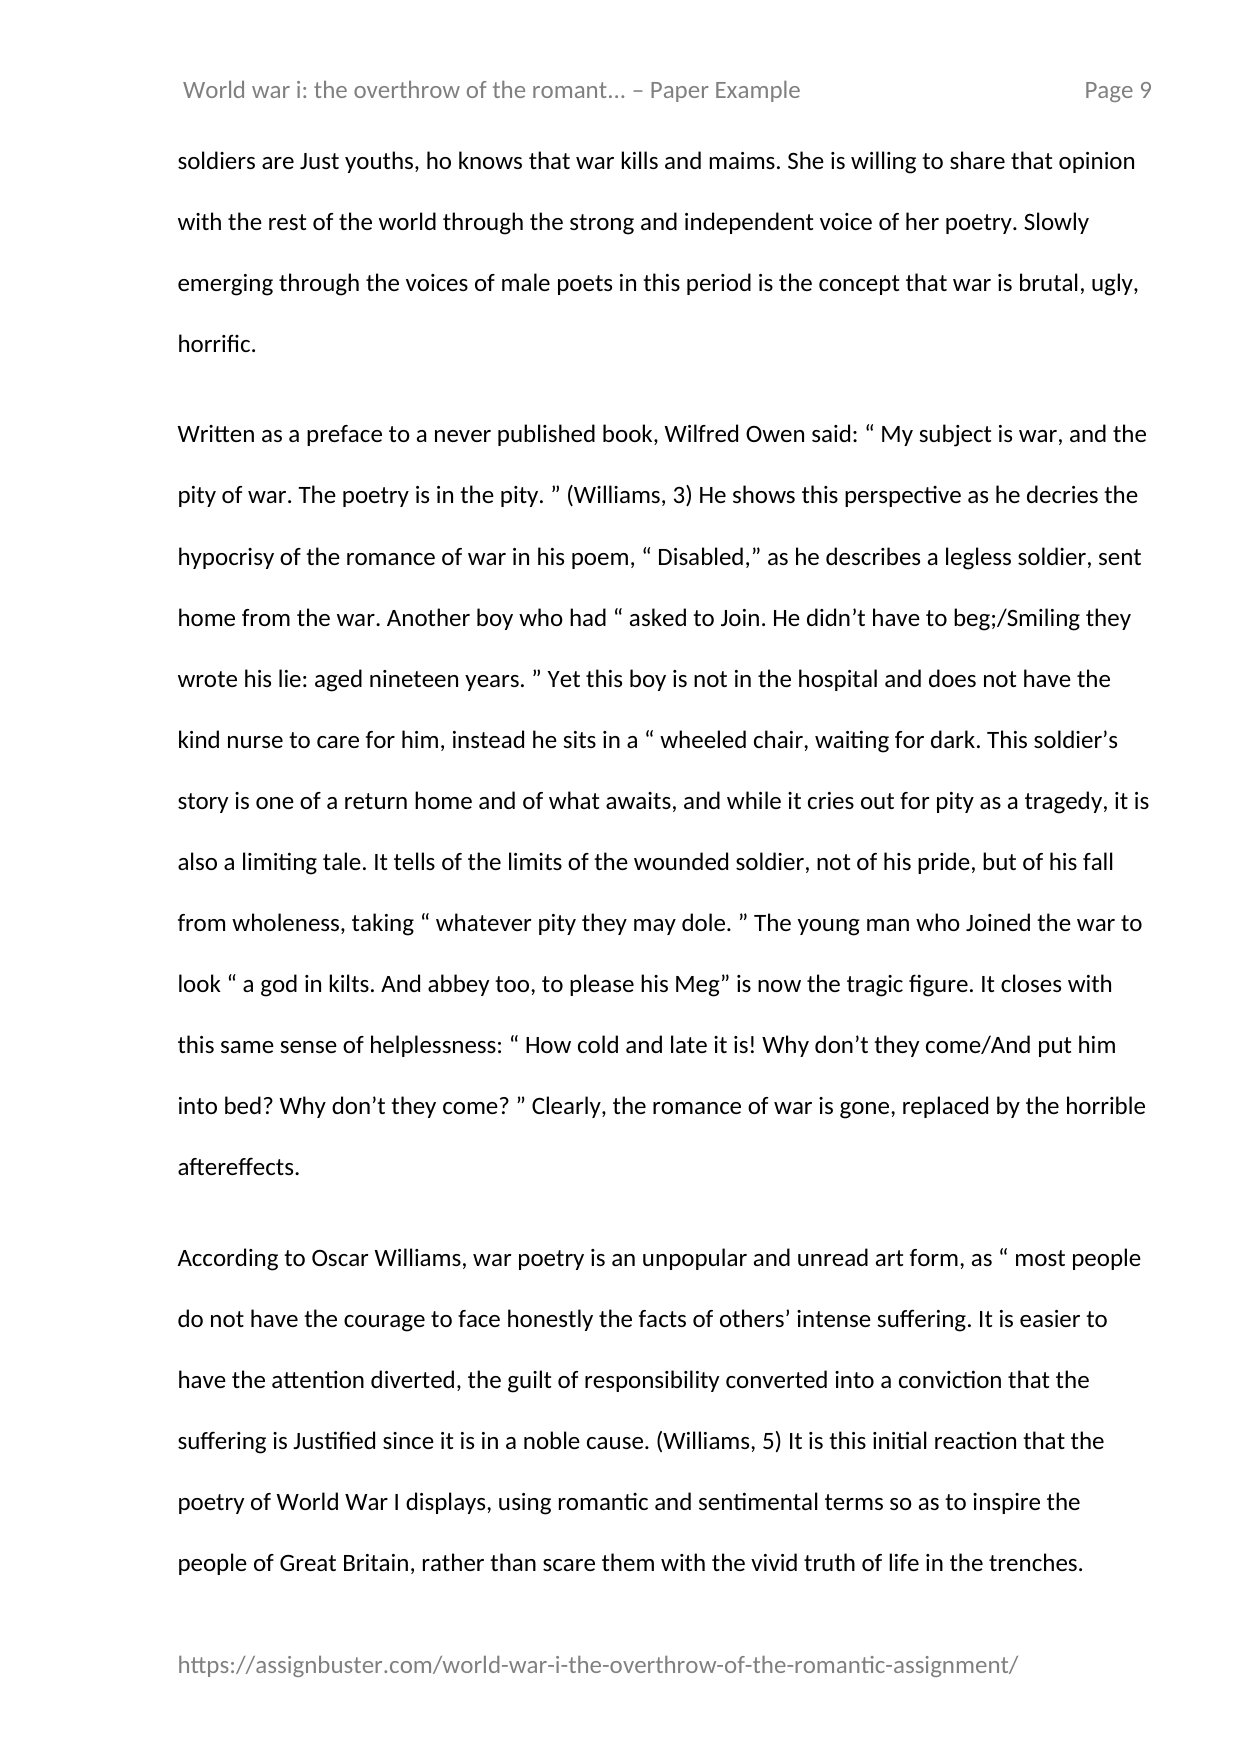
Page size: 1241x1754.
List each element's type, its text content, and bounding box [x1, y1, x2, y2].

text Written as a preface to a never published book, Wilfred Owen said: “ My subject is war, and the pity of war. The poetry is in the pity. ” (Williams, 3) He shows this perspective as he decries the hypocrisy of the romance of war in his poem, “ Disabled,” as he describes a legless soldier, sent home from the war. Another boy who had “ asked to Join. He didn’t have to beg;/Smiling they wrote his lie: aged nineteen years. ” Yet this boy is not in the hospital and does not have the kind nurse to care for him, instead he sits in a “ wheeled chair, waiting for dark. This soldier’s story is one of a return home and of what awaits, and while it cries out for pity as a tragedy, it is also a limiting tale. It tells of the limits of the wounded soldier, not of his pride, but of his fall from wholeness, taking “ whatever pity they may dole. ” The young man who Joined the war to look “ a god in kilts. And abbey too, to please his Meg” is now the tragic figure. It closes with this same sense of helplessness: “ How cold and late it is! Why don’t they come/And put him into bed? Why don’t they come? ” Clearly, the romance of war is gone, replaced by the horrible aftereffects. [177, 419, 1152, 1182]
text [177, 145, 1152, 359]
text According to Oscar Williams, war poetry is an unpopular and unread art form, as “ most people do not have the courage to face honestly the facts of others’ intense suffering. It is easier to have the attention diverted, the guilt of responsibility converted into a conviction that the suffering is Justified since it is in a noble cause. (Williams, 5) It is this initial reaction that the poetry of World War I displays, using romantic and sentimental terms so as to inspire the people of Great Britain, rather than scare them with the vivid truth of life in the trenches. [177, 1242, 1152, 1577]
